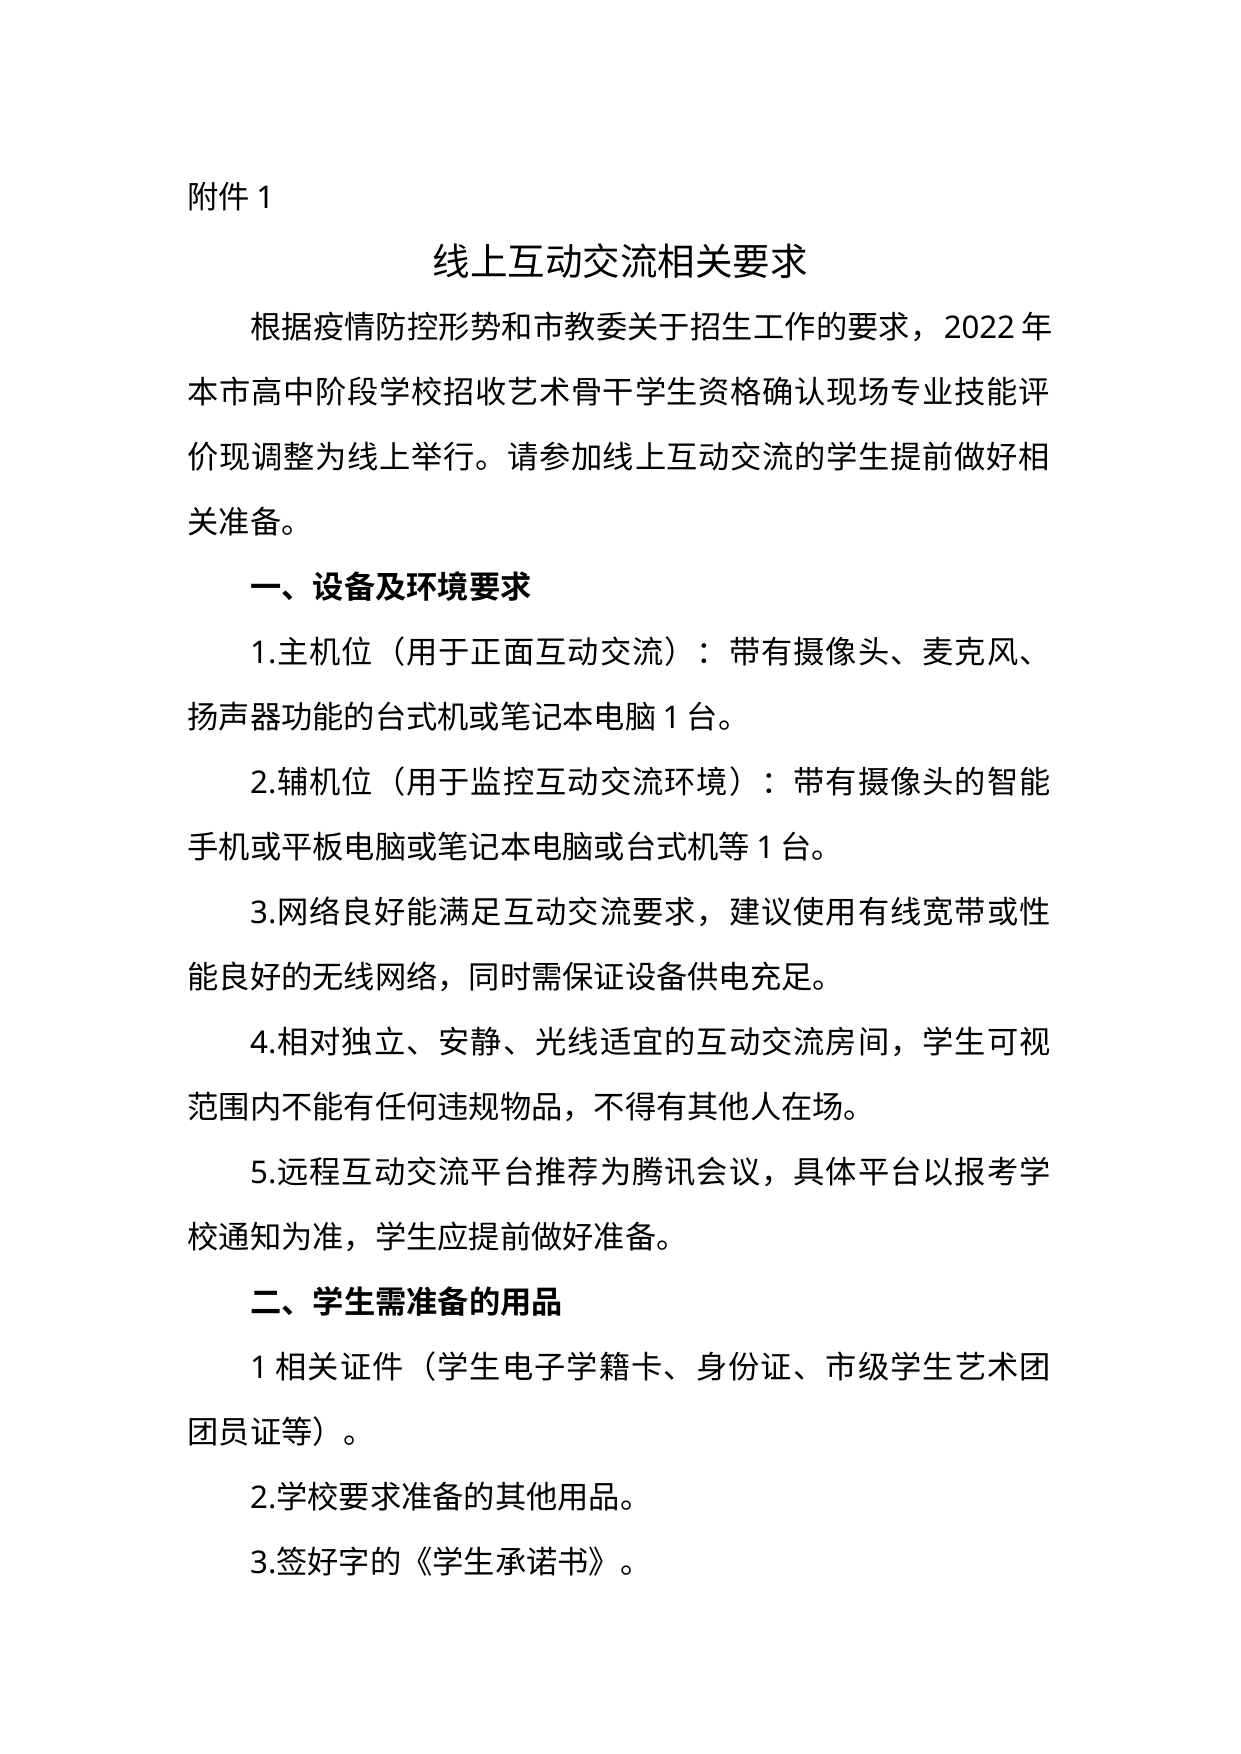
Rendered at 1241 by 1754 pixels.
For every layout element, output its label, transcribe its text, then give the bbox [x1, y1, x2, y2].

text 线上互动交流相关要求 [187, 227, 1053, 292]
text 一、设备及环境要求 [187, 552, 1053, 617]
text 2.学校要求准备的其他用品。 [187, 1462, 1053, 1527]
text 二、学生需准备的用品 [187, 1267, 1053, 1332]
text 1.主机位（用于正面互动交流）：带有摄像头、麦克风、扬声器功能的台式机或笔记本电脑1台。 [187, 617, 1053, 747]
text 附件1 [187, 162, 1053, 227]
text 5.远程互动交流平台推荐为腾讯会议，具体平台以报考学校通知为准，学生应提前做好准备。 [187, 1137, 1053, 1267]
text 4.相对独立、安静、光线适宜的互动交流房间，学生可视范围内不能有任何违规物品，不得有其他人在场。 [187, 1007, 1053, 1137]
text 3.签好字的《学生承诺书》。 [187, 1527, 1053, 1592]
text 2.辅机位（用于监控互动交流环境）：带有摄像头的智能手机或平板电脑或笔记本电脑或台式机等1台。 [187, 747, 1053, 877]
text 1相关证件（学生电子学籍卡、身份证、市级学生艺术团团员证等）。 [187, 1332, 1053, 1462]
text 3.网络良好能满足互动交流要求，建议使用有线宽带或性能良好的无线网络，同时需保证设备供电充足。 [187, 877, 1053, 1007]
text 根据疫情防控形势和市教委关于招生工作的要求，2022年本市高中阶段学校招收艺术骨干学生资格确认现场专业技能评价现调整为线上举行。请参加线上互动交流的学生提前做好相关准备。 [187, 292, 1053, 552]
